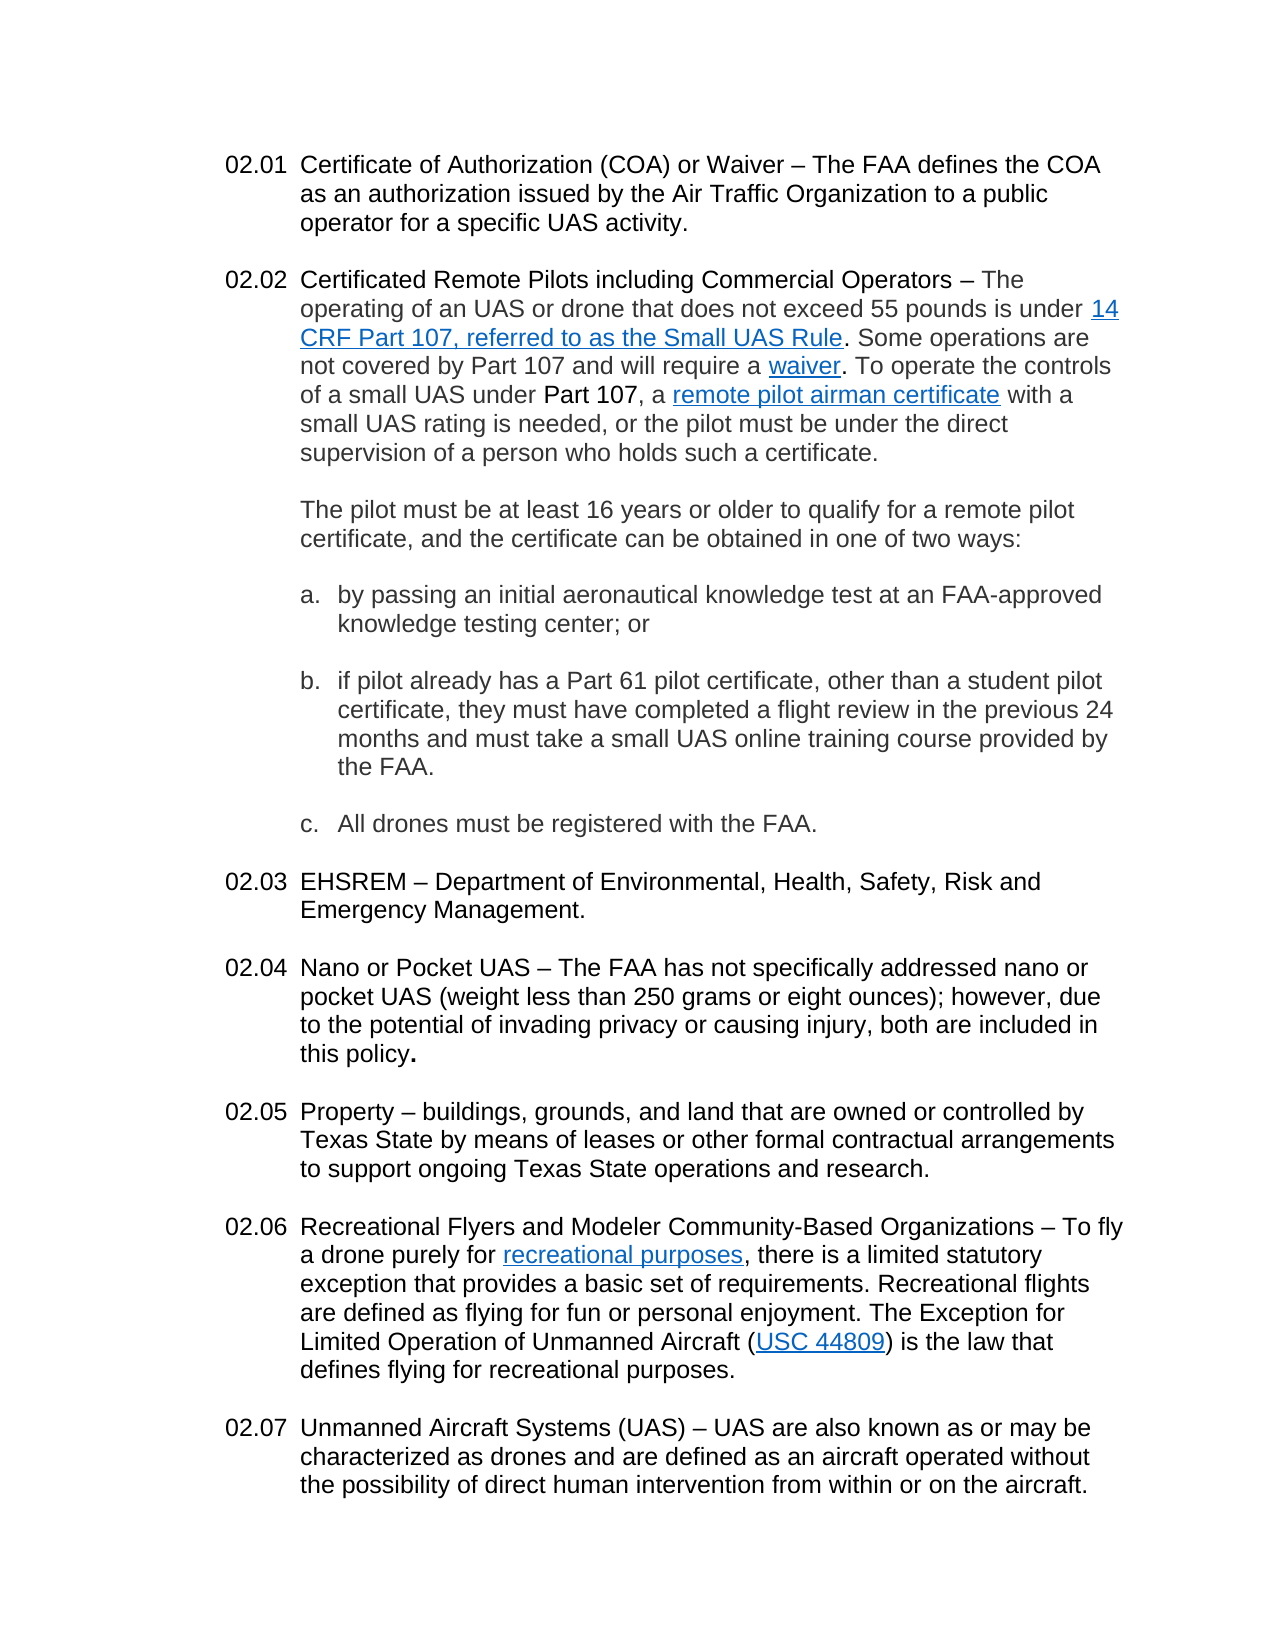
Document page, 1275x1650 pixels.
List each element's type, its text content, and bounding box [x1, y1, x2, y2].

list by passing an initial aeronautical knowledge test at an FAA-approved knowledge testing center; or [300, 581, 1125, 666]
text 02.01 Certificate of Authorization (COA) or Waiver – The FAA defines the COA as an authorization issued by the Air Traffic Organization to a public operator for a specific UAS activity. [225, 150, 1125, 236]
text 02.06 Recreational Flyers and Modeler Community-Based Organizations – To fly a drone purely for recreational purposes, there is a limited statutory exception that provides a basic set of requirements. Recreational flights are defined as flying for fun or personal enjoyment. The Exception for Limited Operation of Unmanned Aircraft (USC 44809) is the law that defines flying for recreational purposes. [225, 1212, 1125, 1384]
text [225, 1413, 1125, 1499]
text 02.04 Nano or Pocket UAS – The FAA has not specifically addressed nano or pocket UAS (weight less than 250 grams or eight ounces); however, due to the potential of invading privacy or causing injury, both are included in this policy. [225, 953, 1125, 1068]
text The pilot must be at least 16 years or older to qualify for a remote pilot certificate, and the certificate can be obtained in one of two ways: [300, 495, 1125, 552]
text 02.03 EHSREM – Department of Environmental, Health, Safety, Risk and Emergency Management. [225, 867, 1125, 924]
text 02.05 Property – buildings, grounds, and land that are owned or controlled by Texas State by means of leases or other formal contractual arrangements to support ongoing Texas State operations and research. [225, 1097, 1125, 1183]
list if pilot already has a Part 61 pilot certificate, other than a student pilot certificate, they must have completed a flight review in the previous 24 months and must take a small UAS online training course provided by the FAA. [300, 666, 1125, 809]
list All drones must be registered with the FAA. [300, 809, 1125, 838]
text 02.02 Certificated Remote Pilots including Commercial Operators – The operating of an UAS or drone that does not exceed 55 pounds is under 14 CRF Part 107, referred to as the Small UAS Rule. Some operations are not covered by Part 107 and will require a waiver. To operate the controls of a small UAS under Part 107, a remote pilot airman certificate with a small UAS rating is needed, or the pilot must be under the direct supervision of a person who holds such a certificate. [225, 265, 1125, 466]
